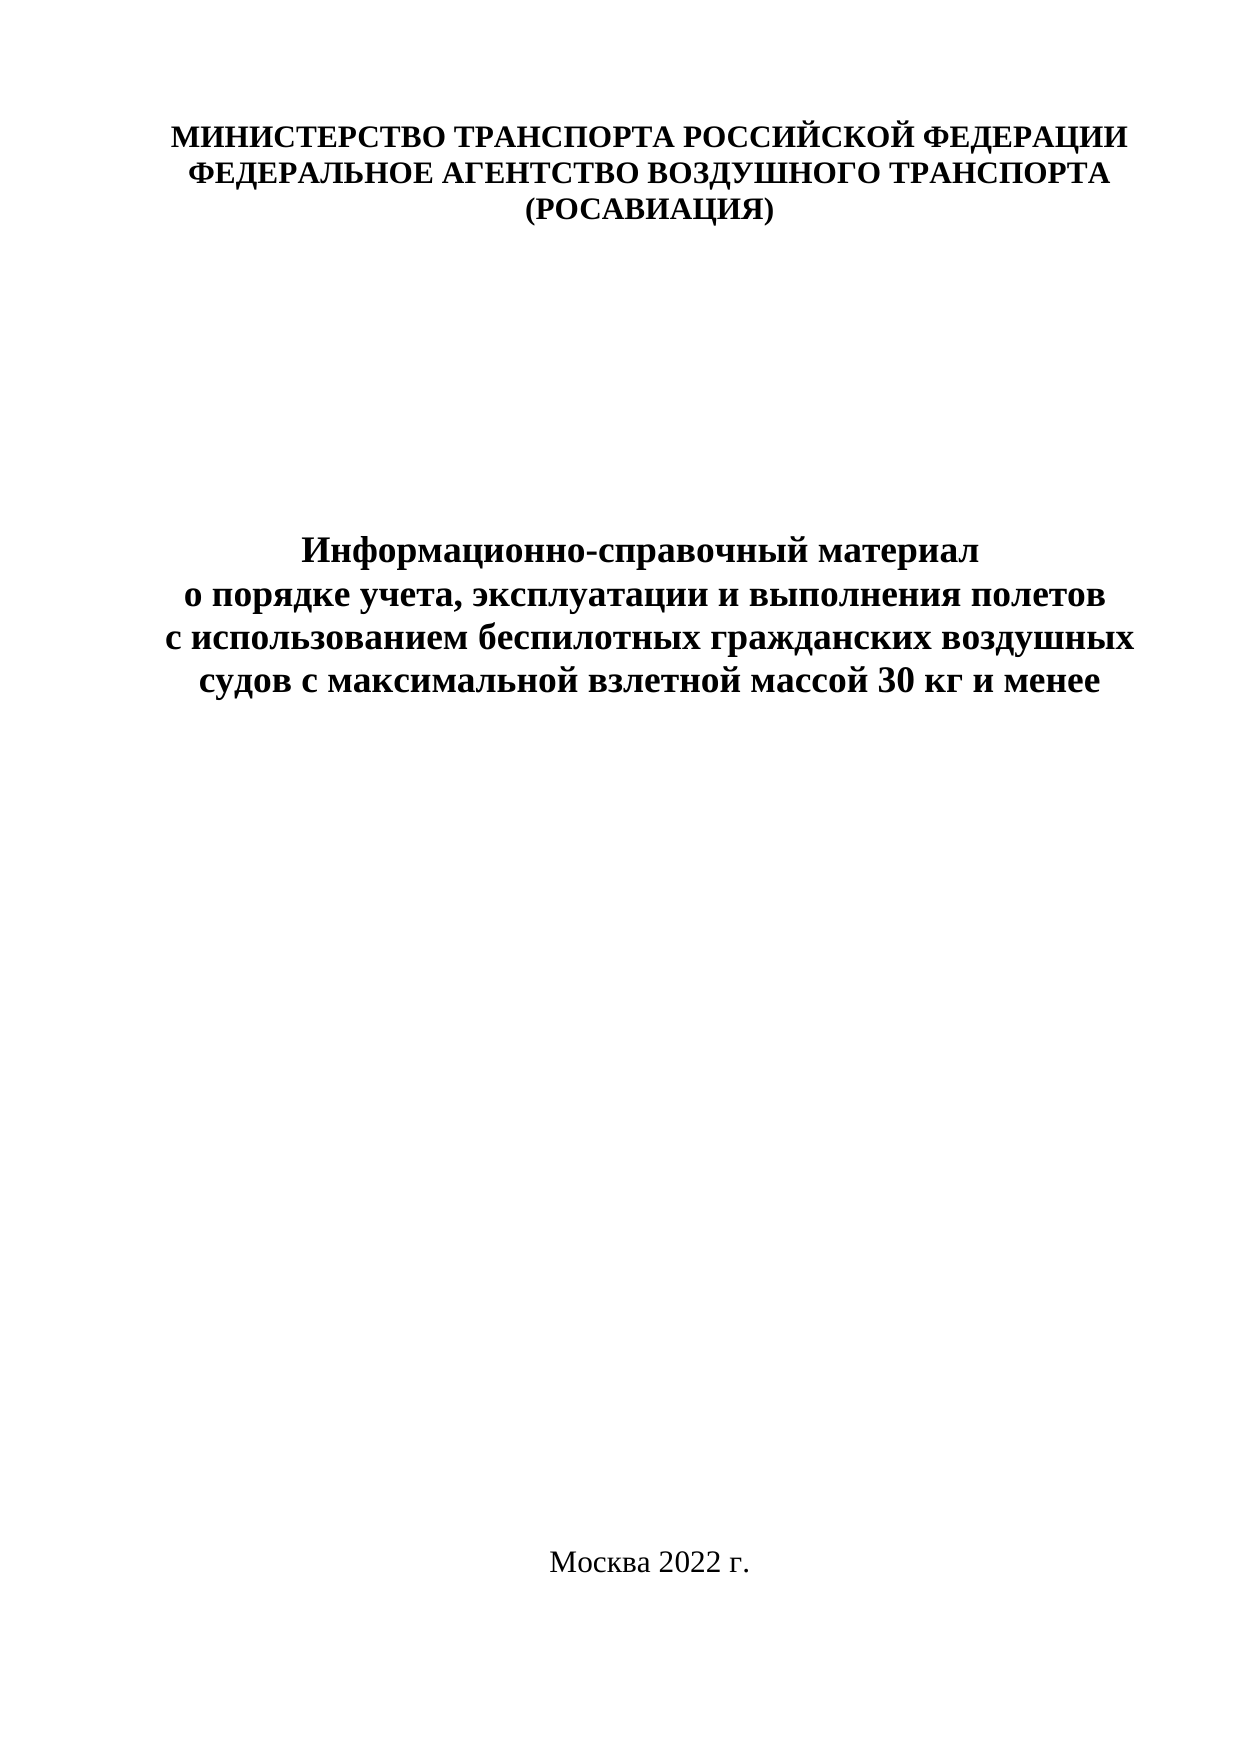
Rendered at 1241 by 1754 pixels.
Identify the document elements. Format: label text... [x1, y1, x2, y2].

text (РОСАВИАЦИЯ) [118, 190, 1181, 226]
text Информационно-справочный материал о порядке учета, эксплуатации и выполнения полетов с использованием беспилотных гражданских воздушных судов с максимальной взлетной массой 30 кг и менее [118, 528, 1181, 700]
text Москва 2022 г. [118, 1544, 1181, 1580]
text МИНИСТЕРСТВО ТРАНСПОРТА РОССИЙСКОЙ ФЕДЕРАЦИИ [118, 118, 1181, 154]
text ФЕДЕРАЛЬНОЕ АГЕНТСТВО ВОЗДУШНОГО ТРАНСПОРТА [118, 154, 1181, 190]
